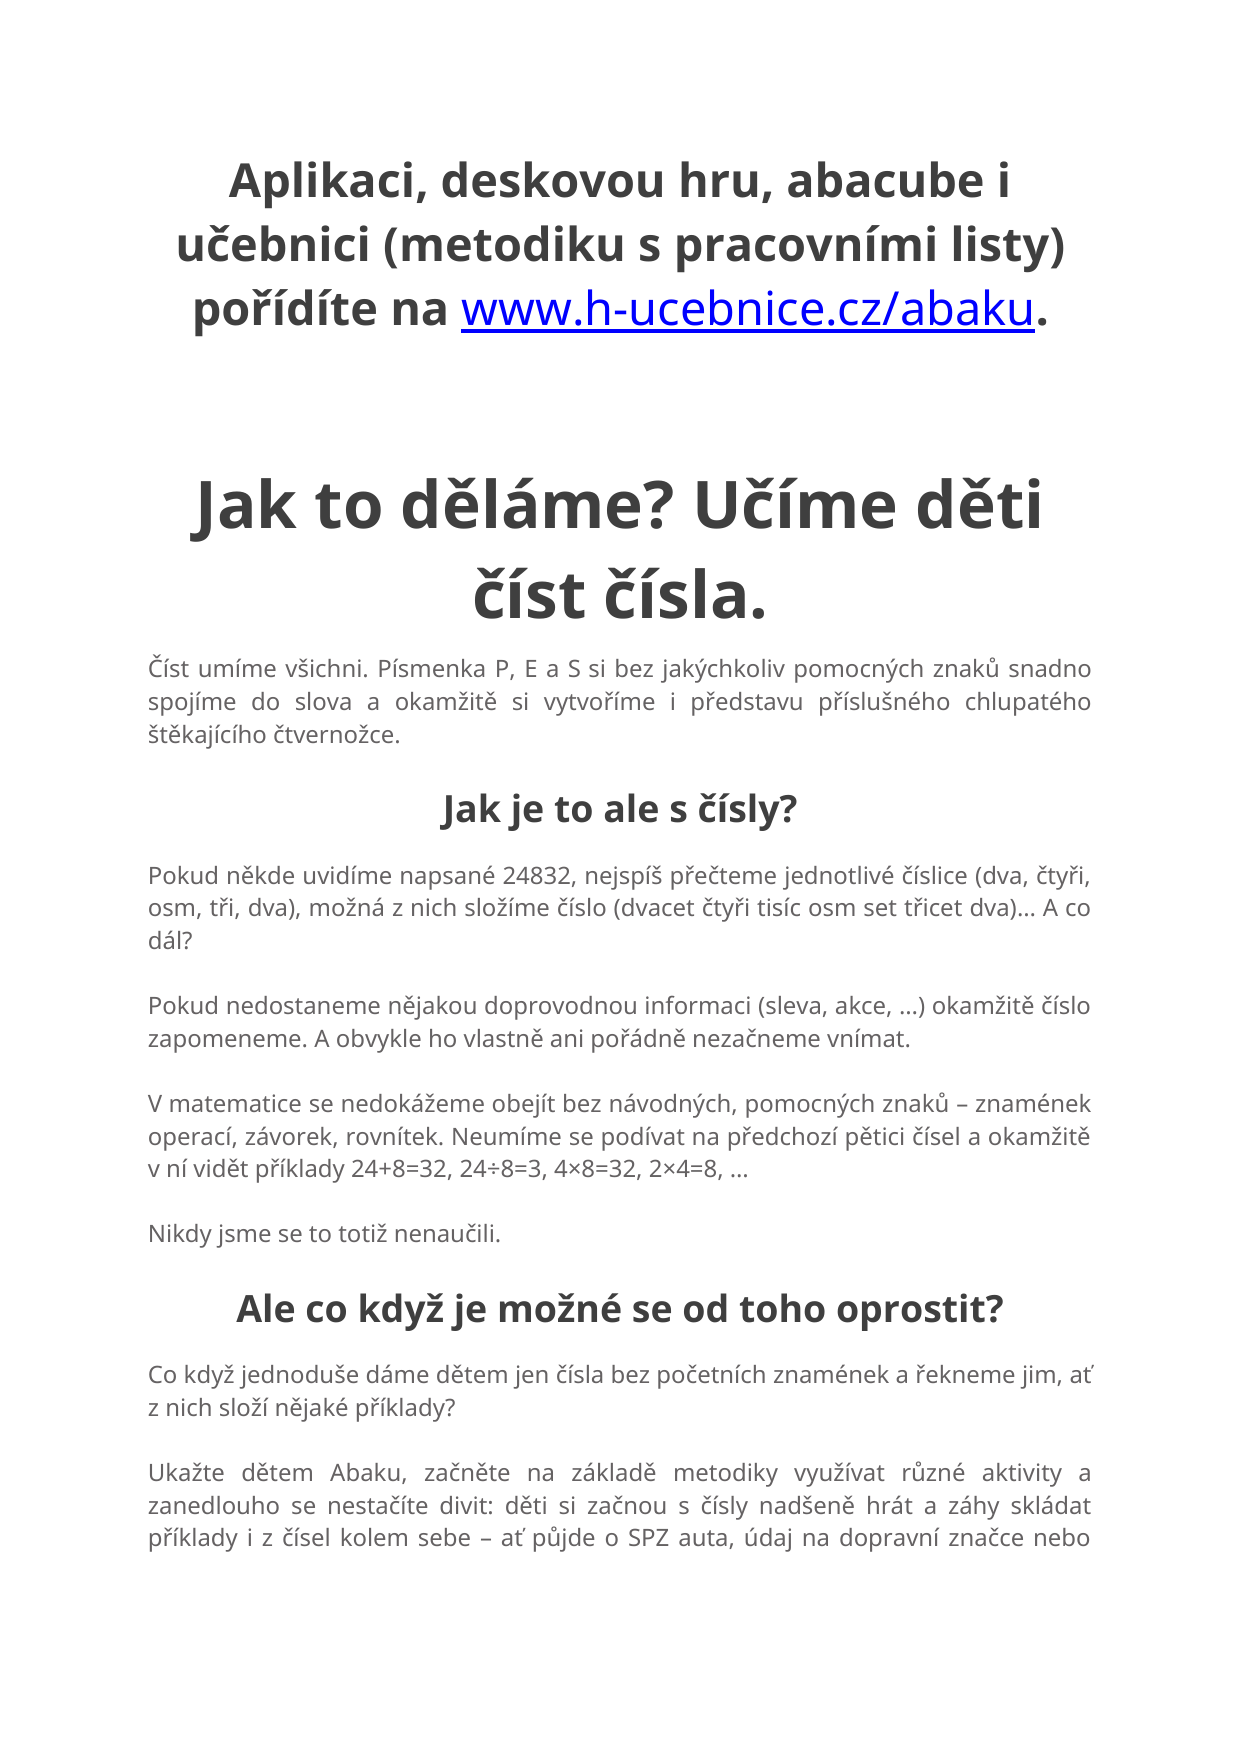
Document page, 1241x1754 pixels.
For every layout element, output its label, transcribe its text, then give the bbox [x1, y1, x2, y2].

text Co když jednoduše dáme dětem jen čísla bez početních znamének a řekneme jim, ať z nich složí nějaké příklady? [148, 1358, 1093, 1423]
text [148, 1456, 1093, 1554]
text Ale co když je možné se od toho oprostit? [148, 1282, 1093, 1333]
text Jak to děláme? Učíme děti číst čísla. [148, 458, 1093, 637]
text Aplikaci, deskovou hru, abacube i učebnici (metodiku s pracovními listy) pořídíte na www.h-ucebnice.cz/abaku. [148, 148, 1093, 339]
text V matematice se nedokážeme obejít bez návodných, pomocných znaků – znamének operací, závorek, rovnítek. Neumíme se podívat na předchozí pětici čísel a okamžitě v ní vidět příklady 24+8=32, 24÷8=3, 4×8=32, 2×4=8, … [148, 1087, 1093, 1184]
text Číst umíme všichni. Písmenka P, E a S si bez jakýchkoliv pomocných znaků snadno spojíme do slova a okamžitě si vytvoříme i představu příslušného chlupatého štěkajícího čtvernožce. [148, 652, 1093, 750]
text Pokud nedostaneme nějakou doprovodnou informaci (sleva, akce, …) okamžitě číslo zapomeneme. A obvykle ho vlastně ani pořádně nezačneme vnímat. [148, 989, 1093, 1054]
text Nikdy jsme se to totiž nenaučili. [148, 1217, 1093, 1249]
text Jak je to ale s čísly? [148, 783, 1093, 834]
text Pokud někde uvidíme napsané 24832, nejspíš přečteme jednotlivé číslice (dva, čtyři, osm, tři, dva), možná z nich složíme číslo (dvacet čtyři tisíc osm set třicet dva)… A co dál? [148, 859, 1093, 956]
